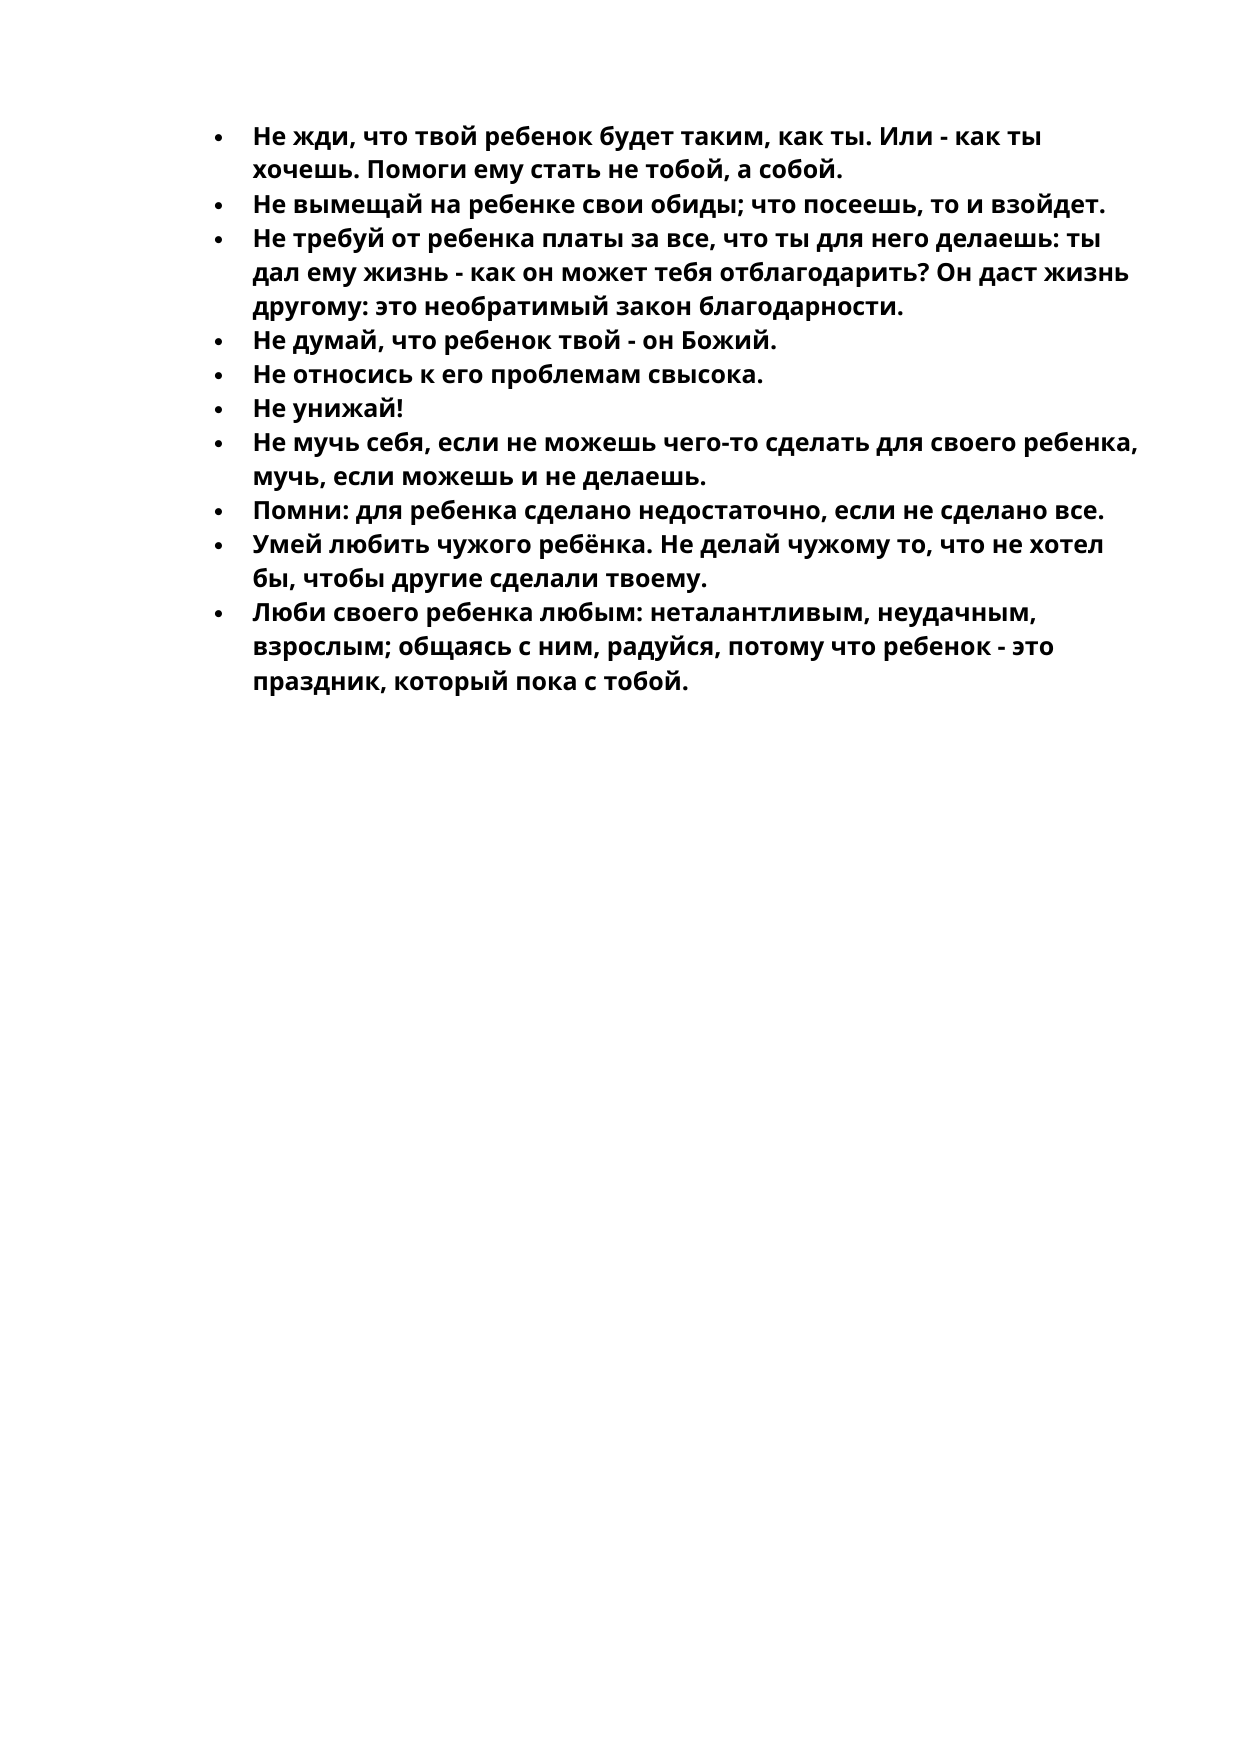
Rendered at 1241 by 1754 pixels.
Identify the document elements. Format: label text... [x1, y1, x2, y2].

list Помни: для ребенка сделано недостаточно, если не сделано все. [215, 493, 1152, 527]
list Умей любить чужого ребёнка. Не делай чужому то, что не хотел бы, чтобы другие сделали твоему. [215, 527, 1152, 595]
list Не унижай! [215, 391, 1152, 425]
list Люби своего ребенка любым: неталантливым, неудачным, взрослым; общаясь с ним, радуйся, потому что ребенок - это праздник, который пока с тобой. [215, 595, 1152, 697]
list Не относись к его проблемам свысока. [215, 357, 1152, 391]
list Не жди, что твой ребенок будет таким, как ты. Или - как ты хочешь. Помоги ему стать не тобой, а собой. [215, 118, 1152, 186]
list Не мучь себя, если не можешь чего-то сделать для своего ребенка, мучь, если можешь и не делаешь. [215, 425, 1152, 493]
list Не вымещай на ребенке свои обиды; что посеешь, то и взойдет. [215, 186, 1152, 220]
list Не думай, что ребенок твой - он Божий. [215, 322, 1152, 357]
list Не требуй от ребенка платы за все, что ты для него делаешь: ты дал ему жизнь - как он может тебя отблагодарить? Он даст жизнь другому: это необратимый закон благодарности. [215, 220, 1152, 322]
